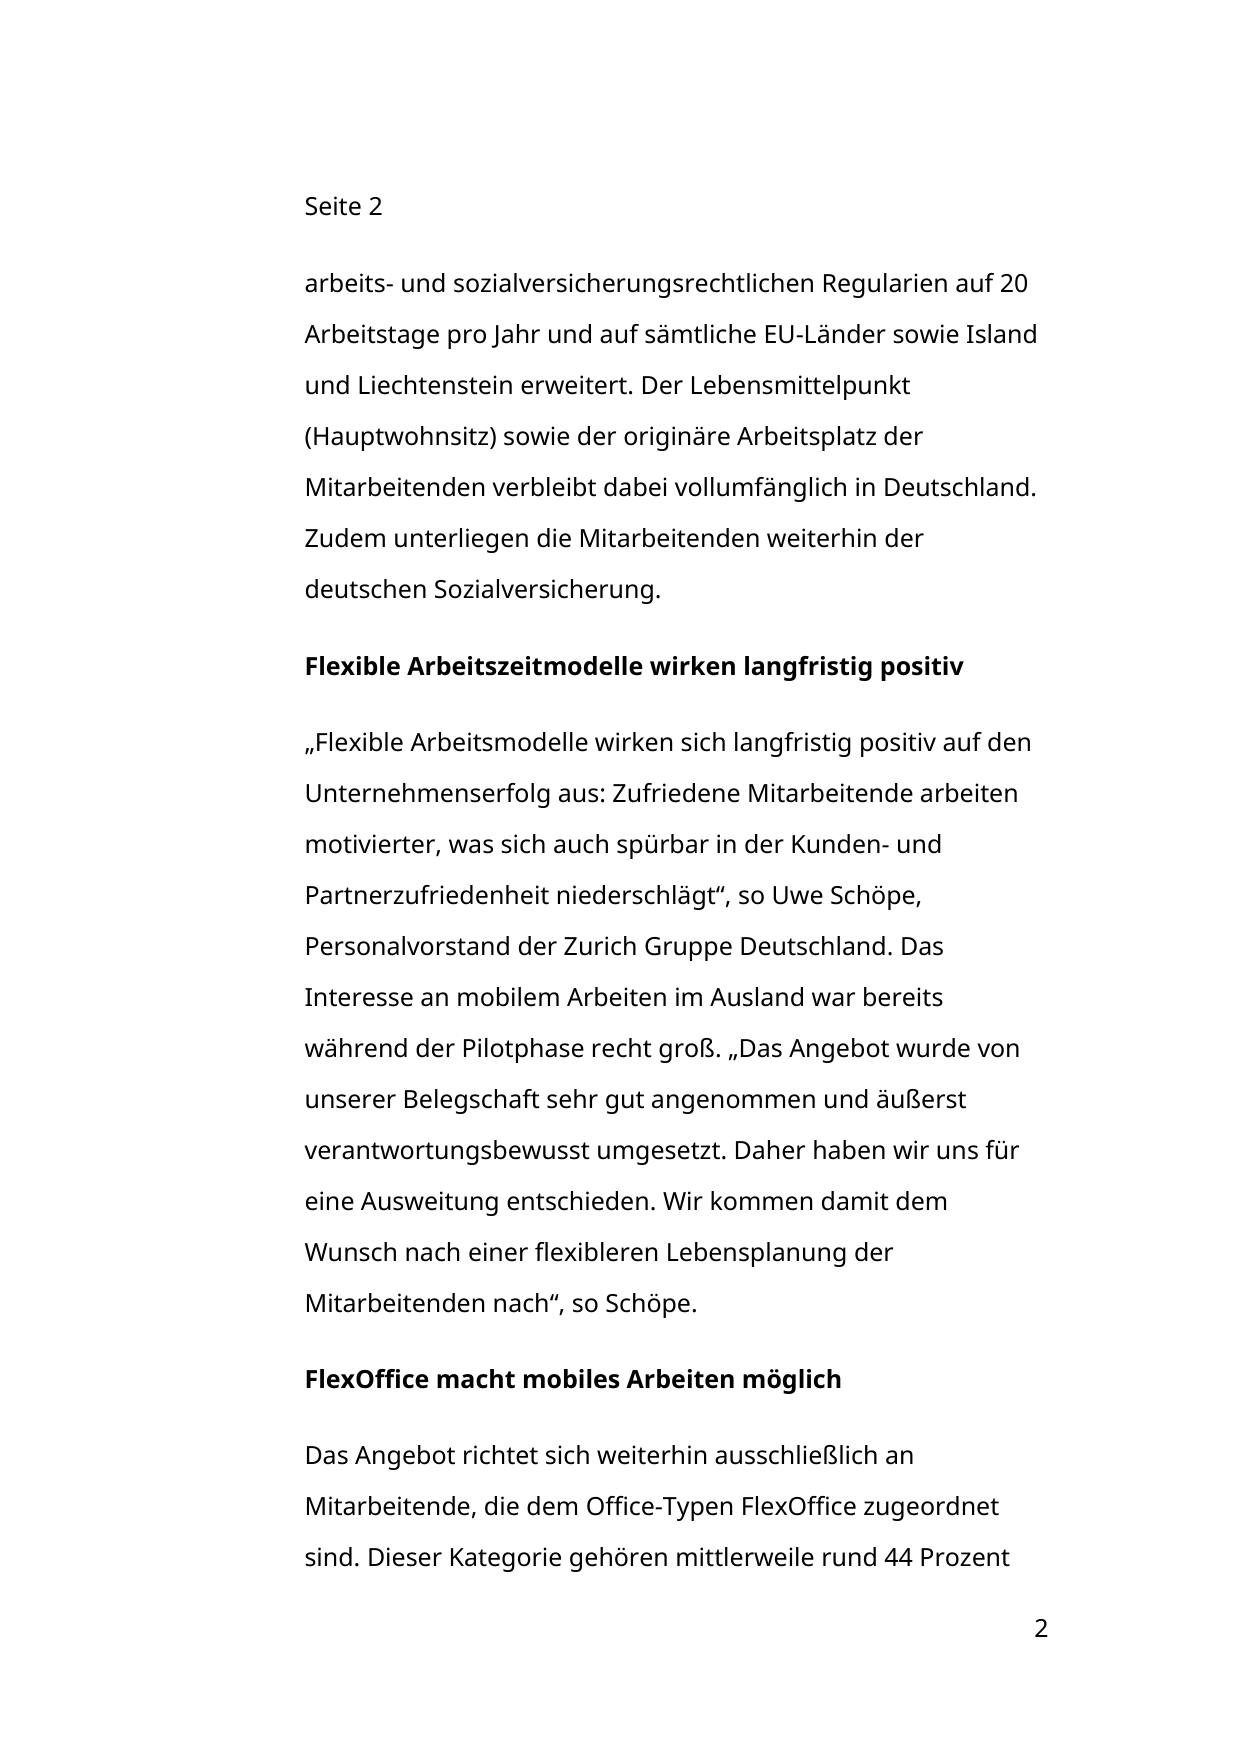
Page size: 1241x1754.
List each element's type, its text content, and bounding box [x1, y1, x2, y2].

text Flexible Arbeitszeitmodelle wirken langfristig positiv [304, 648, 1048, 682]
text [304, 266, 1048, 606]
text FlexOffice macht mobiles Arbeiten möglich [304, 1362, 1048, 1396]
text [304, 1438, 1048, 1574]
text „Flexible Arbeitsmodelle wirken sich langfristig positiv auf den Unternehmenserfolg aus: Zufriedene Mitarbeitende arbeiten motivierter, was sich auch spürbar in der Kunden- und Partnerzufriedenheit niederschlägt“, so Uwe Schöpe, Personalvorstand der Zurich Gruppe Deutschland. Das Interesse an mobilem Arbeiten im Ausland war bereits während der Pilotphase recht groß. „Das Angebot wurde von unserer Belegschaft sehr gut angenommen und äußerst verantwortungsbewusst umgesetzt. Daher haben wir uns für eine Ausweitung entschieden. Wir kommen damit dem Wunsch nach einer flexibleren Lebensplanung der Mitarbeitenden nach“, so Schöpe. [304, 724, 1048, 1320]
